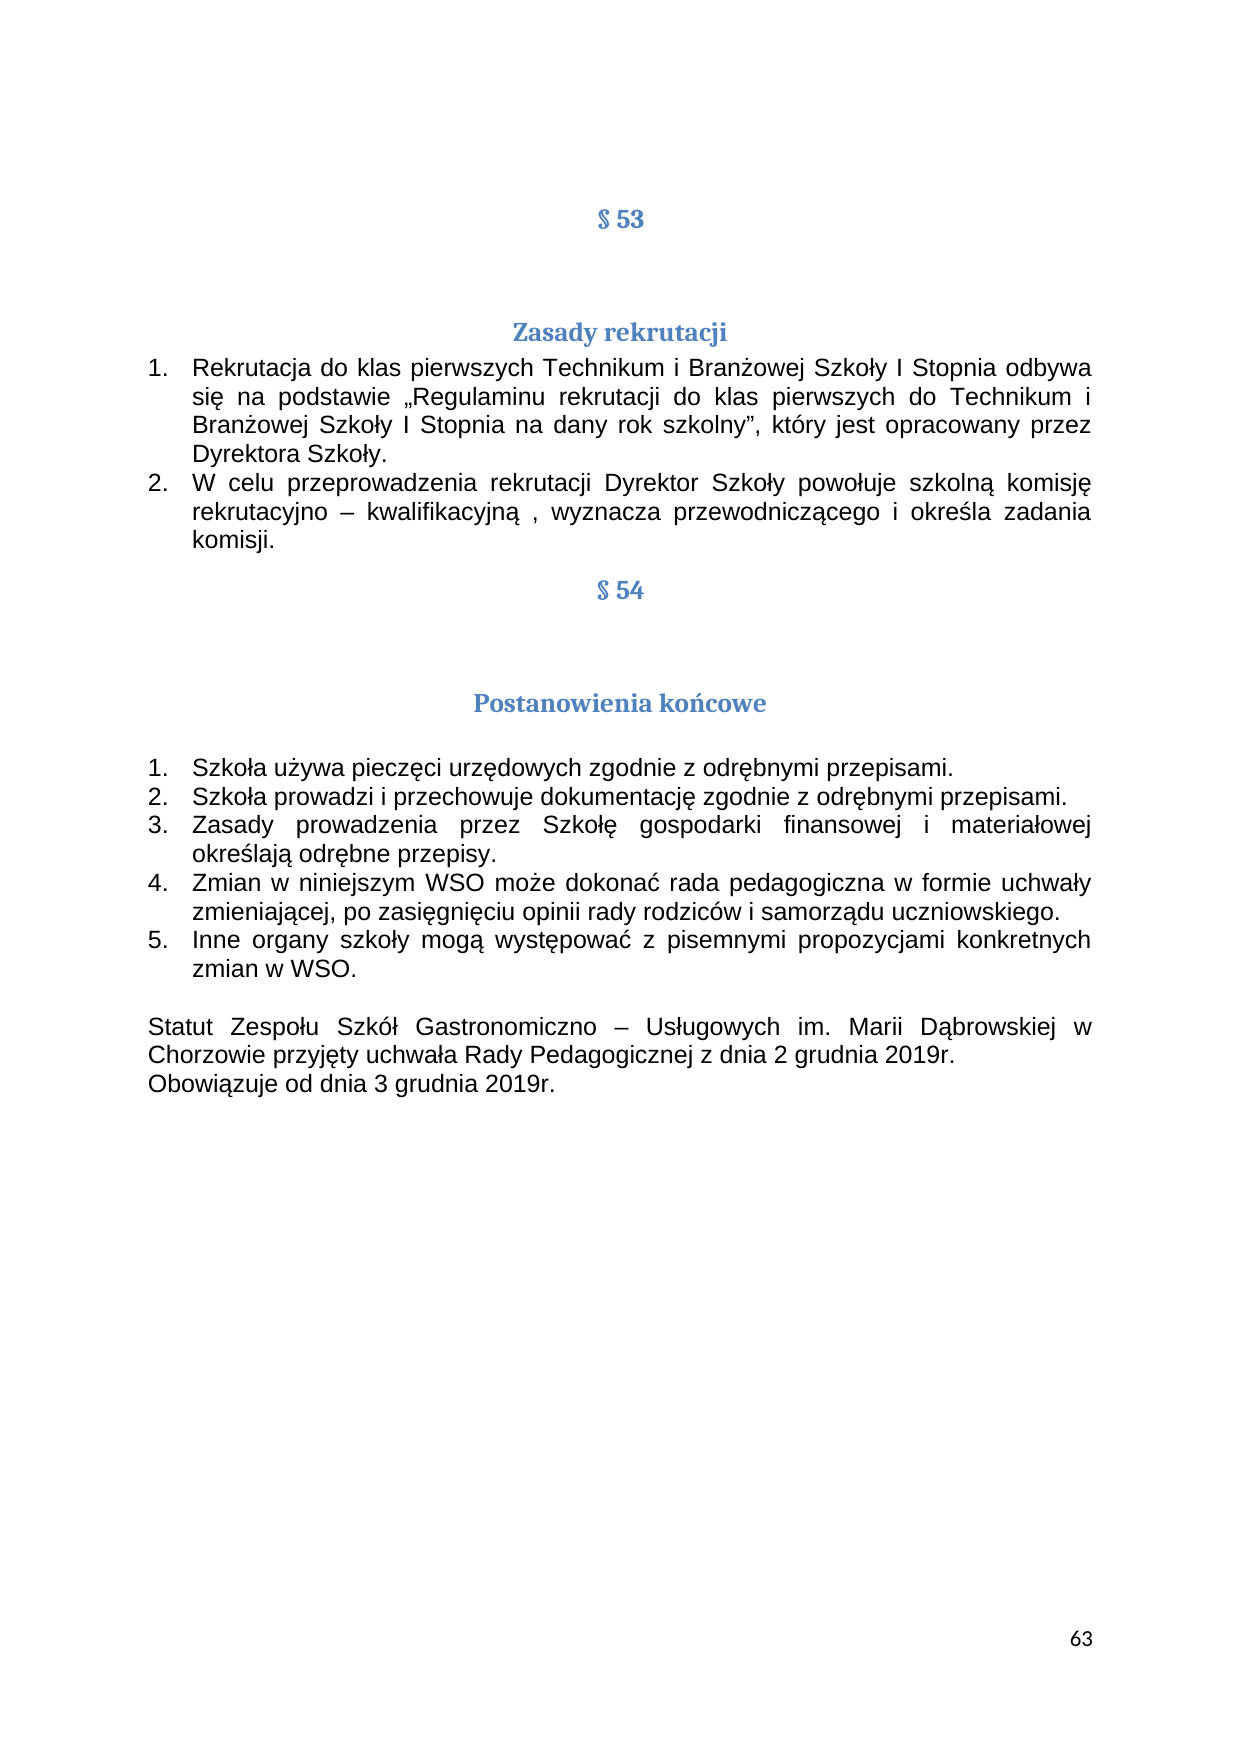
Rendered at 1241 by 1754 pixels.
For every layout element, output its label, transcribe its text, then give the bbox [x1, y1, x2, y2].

subtitle Postanowienia końcowe [148, 688, 1093, 719]
list Zasady prowadzenia przez Szkołę gospodarki finansowej i materiałowej określają odrębne przepisy. [148, 810, 1093, 868]
list Szkoła używa pieczęci urzędowych zgodnie z odrębnymi przepisami. [148, 753, 1093, 781]
list Szkoła prowadzi i przechowuje dokumentację zgodnie z odrębnymi przepisami. [148, 781, 1093, 810]
text Obowiązuje od dnia 3 grudnia 2019r. [148, 1069, 1093, 1098]
list Zmian w niniejszym WSO może dokonać rada pedagogiczna w formie uchwały zmieniającej, po zasięgnięciu opinii rady rodziców i samorządu uczniowskiego. [148, 868, 1093, 925]
list Inne organy szkoły mogą występować z pisemnymi propozycjami konkretnych zmian w WSO. [148, 925, 1093, 983]
list W celu przeprowadzenia rekrutacji Dyrektor Szkoły powołuje szkolną komisję rekrutacyjno – kwalifikacyjną , wyznacza przewodniczącego i określa zadania komisji. [148, 468, 1093, 554]
subtitle Zasady rekrutacji [148, 317, 1093, 348]
list Rekrutacja do klas pierwszych Technikum i Branżowej Szkoły I Stopnia odbywa się na podstawie „Regulaminu rekrutacji do klas pierwszych do Technikum i Branżowej Szkoły I Stopnia na dany rok szkolny”, który jest opracowany przez Dyrektora Szkoły. [148, 353, 1093, 468]
text Statut Zespołu Szkół Gastronomiczno – Usługowych im. Marii Dąbrowskiej w Chorzowie przyjęty uchwała Rady Pedagogicznej z dnia 2 grudnia 2019r. [148, 1011, 1093, 1069]
subtitle § 54 [148, 575, 1093, 606]
subtitle § 53 [148, 204, 1093, 235]
